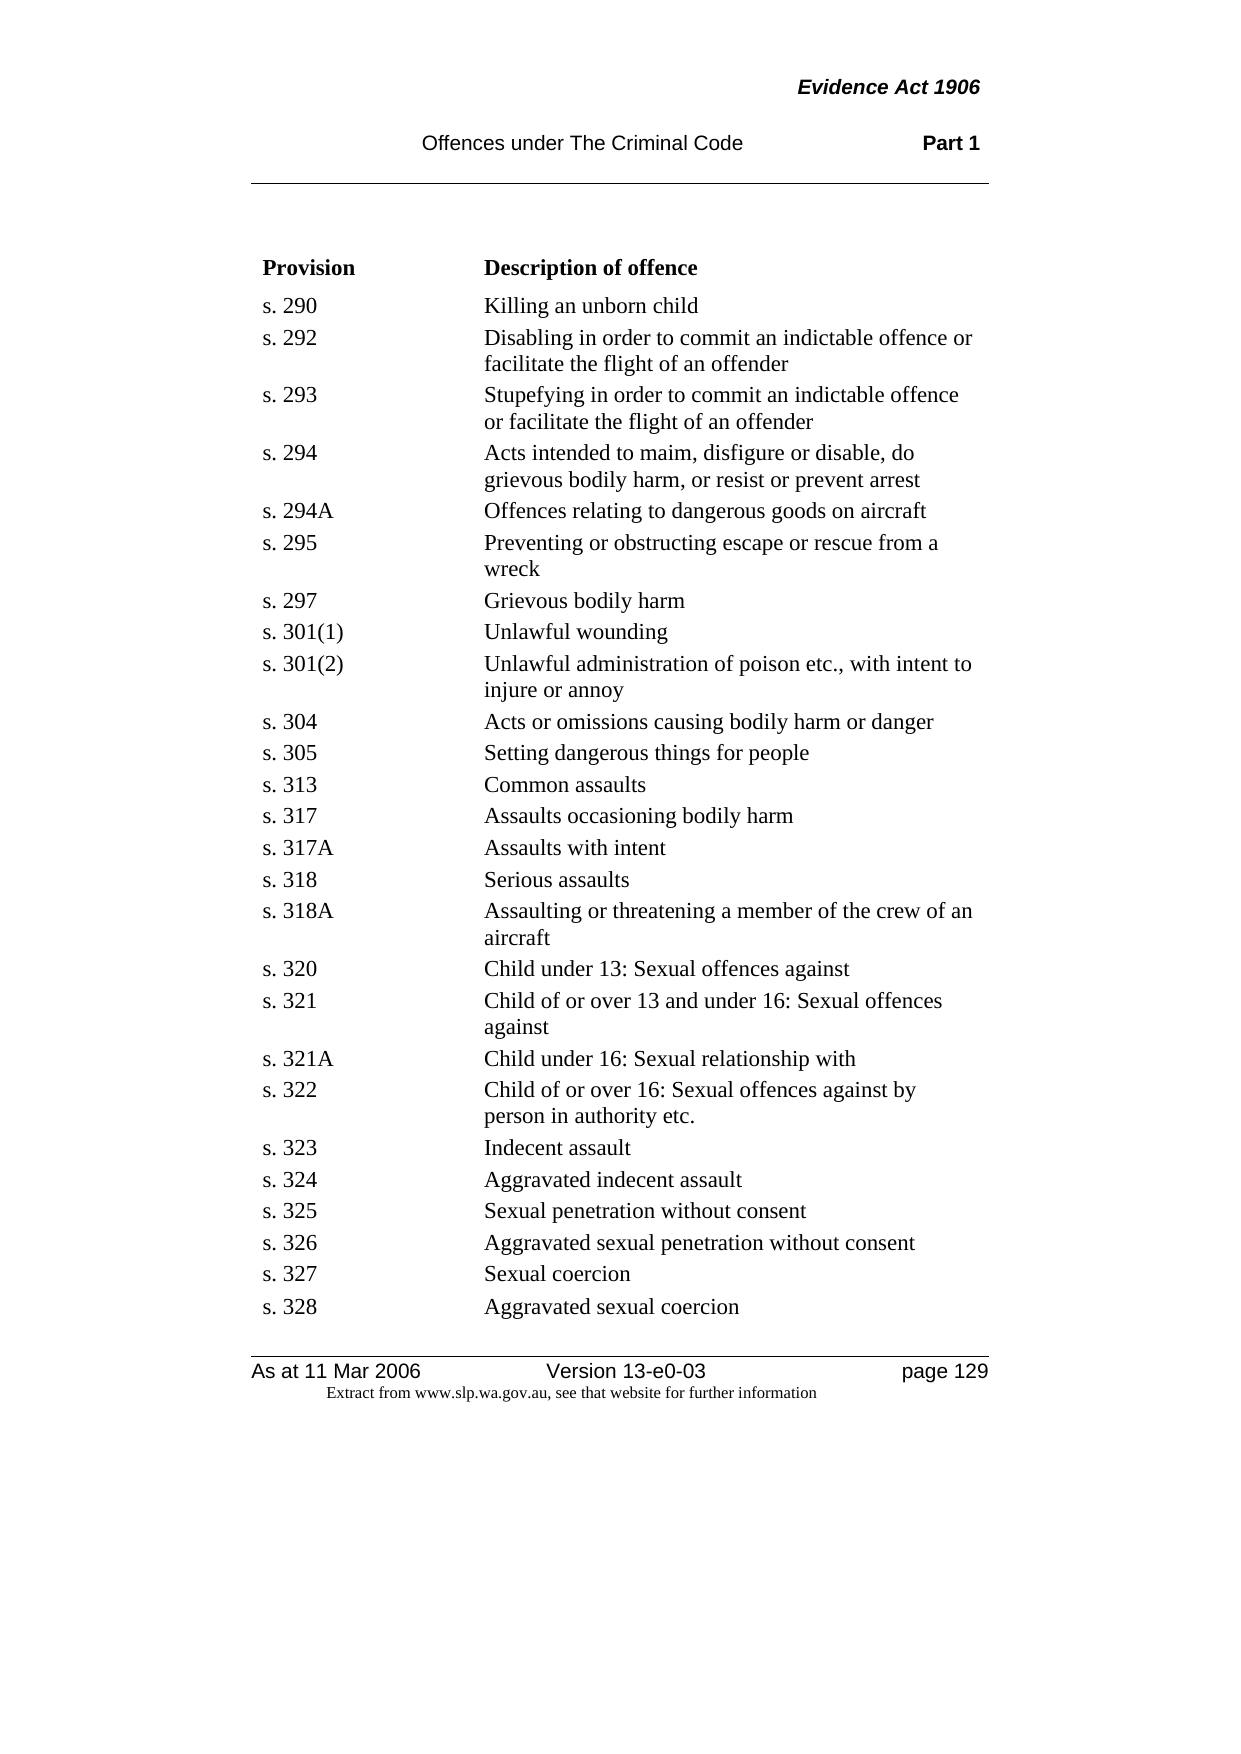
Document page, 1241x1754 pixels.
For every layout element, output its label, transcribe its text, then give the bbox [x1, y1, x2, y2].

table_cell s. 321A [251, 1040, 473, 1071]
table_cell s. 327 [251, 1255, 473, 1287]
table_cell s. 317 [251, 798, 473, 829]
table_cell Aggravated sexual coercion [473, 1287, 989, 1319]
table_cell Unlawful wounding [473, 613, 989, 645]
table_cell s. 325 [251, 1192, 473, 1224]
table_cell s. 297 [251, 582, 473, 613]
table_cell Child under 16: Sexual relationship with [473, 1040, 989, 1071]
table_cell s. 318A [251, 892, 473, 950]
table_cell Sexual coercion [473, 1255, 989, 1287]
table_cell s. 322 [251, 1071, 473, 1129]
table_cell s. 323 [251, 1129, 473, 1161]
table_header Description of offence [473, 248, 989, 287]
table_cell Unlawful administration of poison etc., with intent to injure or annoy [473, 645, 989, 703]
table_cell Aggravated indecent assault [473, 1161, 989, 1192]
table_cell s. 293 [251, 376, 473, 434]
table_cell s. 301(2) [251, 645, 473, 703]
table_cell s. 294 [251, 434, 473, 492]
table_cell s. 290 [251, 287, 473, 318]
table_cell s. 304 [251, 703, 473, 734]
table_cell Child of or over 16: Sexual offences against by person in authority etc. [473, 1071, 989, 1129]
table_cell Acts or omissions causing bodily harm or danger [473, 703, 989, 734]
table_cell s. 313 [251, 766, 473, 797]
table_cell s. 295 [251, 524, 473, 582]
table_header Provision [251, 248, 473, 287]
table_cell s. 318 [251, 861, 473, 892]
table_cell Serious assaults [473, 861, 989, 892]
table_cell s. 320 [251, 950, 473, 982]
table_cell Indecent assault [473, 1129, 989, 1161]
table_cell Setting dangerous things for people [473, 734, 989, 766]
table_cell Sexual penetration without consent [473, 1192, 989, 1224]
table_cell Grievous bodily harm [473, 582, 989, 613]
table_cell Assaulting or threatening a member of the crew of an aircraft [473, 892, 989, 950]
table_cell Child of or over 13 and under 16: Sexual offences against [473, 982, 989, 1039]
table_cell Disabling in order to commit an indictable offence or facilitate the flight of an offender [473, 319, 989, 376]
table_cell Preventing or obstructing escape or rescue from a wreck [473, 524, 989, 582]
table_cell Common assaults [473, 766, 989, 797]
table_cell s. 294A [251, 492, 473, 524]
table_cell Killing an unborn child [473, 287, 989, 318]
table_cell s. 317A [251, 829, 473, 861]
table_cell Stupefying in order to commit an indictable offence or facilitate the flight of an offender [473, 376, 989, 434]
table_cell s. 321 [251, 982, 473, 1039]
table_cell Offences relating to dangerous goods on aircraft [473, 492, 989, 524]
table_cell s. 324 [251, 1161, 473, 1192]
table_cell Assaults occasioning bodily harm [473, 798, 989, 829]
table_cell s. 305 [251, 734, 473, 766]
table_cell Assaults with intent [473, 829, 989, 861]
table_cell Child under 13: Sexual offences against [473, 950, 989, 982]
table_cell s. 292 [251, 319, 473, 376]
table_cell Acts intended to maim, disfigure or disable, do grievous bodily harm, or resist or prevent arrest [473, 434, 989, 492]
table_cell Aggravated sexual penetration without consent [473, 1224, 989, 1255]
table_cell s. 301(1) [251, 613, 473, 645]
table_cell s. 326 [251, 1224, 473, 1255]
table_cell s. 328 [251, 1287, 473, 1319]
